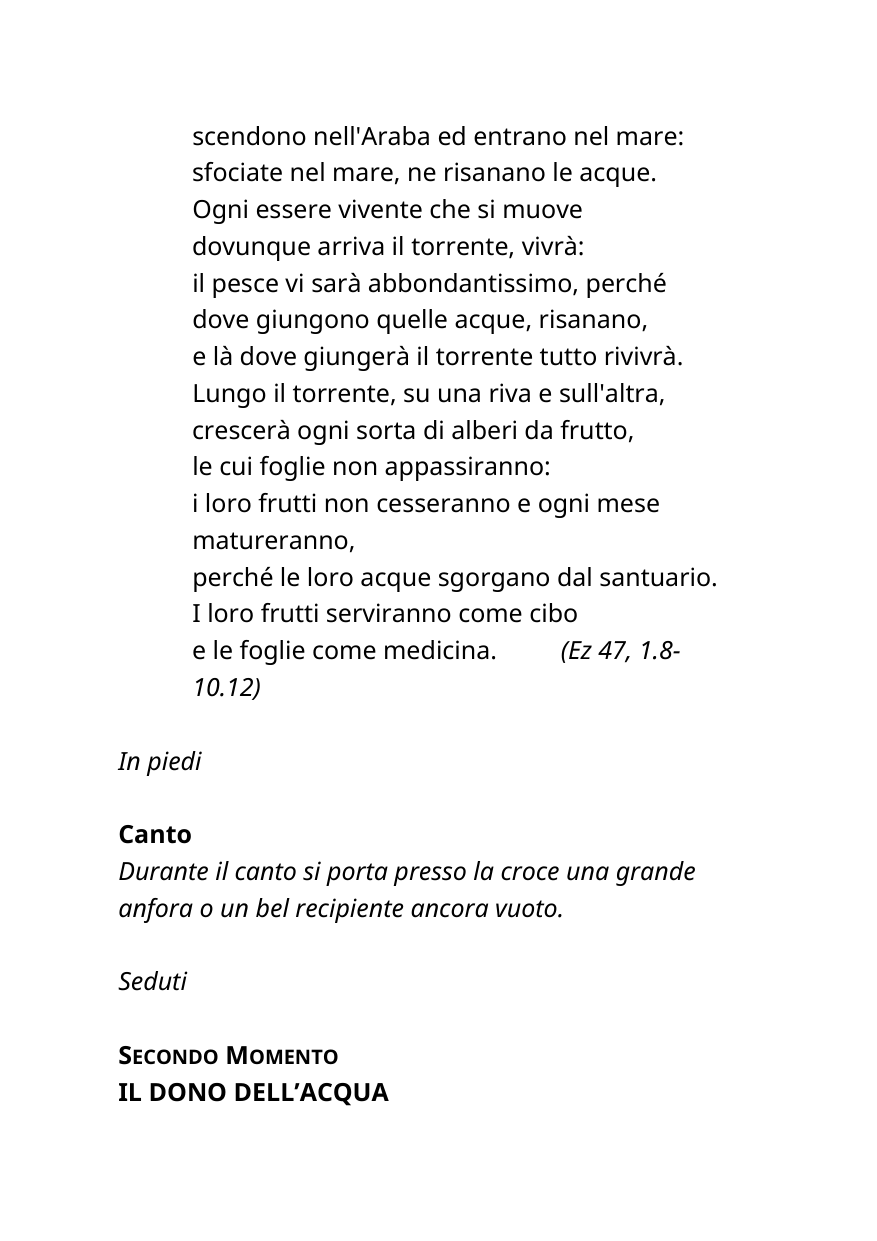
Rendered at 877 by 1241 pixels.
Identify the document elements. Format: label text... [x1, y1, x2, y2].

text Lungo il torrente, su una riva e sull'altra, [118, 376, 729, 409]
text e le foglie come medicina. (Ez 47, 1.8-10.12) [192, 633, 729, 704]
text sfociate nel mare, ne risanano le acque. [192, 155, 729, 189]
text Canto [118, 817, 729, 851]
text Seduti [118, 964, 729, 998]
text scendono nell'Araba ed entrano nel mare: [118, 118, 729, 152]
text I loro frutti serviranno come cibo [118, 596, 729, 630]
text le cui foglie non appassiranno: [118, 449, 729, 483]
text IL DONO DELL’ACQUA [118, 1074, 729, 1108]
text perché le loro acque sgorgano dal santuario. [118, 559, 729, 593]
text crescerà ogni sorta di alberi da frutto, [192, 412, 729, 446]
text Secondo Momento [118, 1037, 729, 1071]
text i loro frutti non cesseranno e ogni mese matureranno, [192, 486, 729, 557]
text e là dove giungerà il torrente tutto rivivrà. [118, 339, 729, 373]
text Ogni essere vivente che si muove [118, 192, 729, 226]
text il pesce vi sarà abbondantissimo, perché dove giungono quelle acque, risanano, [118, 265, 729, 336]
text In piedi [118, 743, 729, 777]
text Durante il canto si porta presso la croce una grande anfora o un bel recipiente ancora vuoto. [118, 853, 729, 924]
text dovunque arriva il torrente, vivrà: [192, 228, 729, 262]
